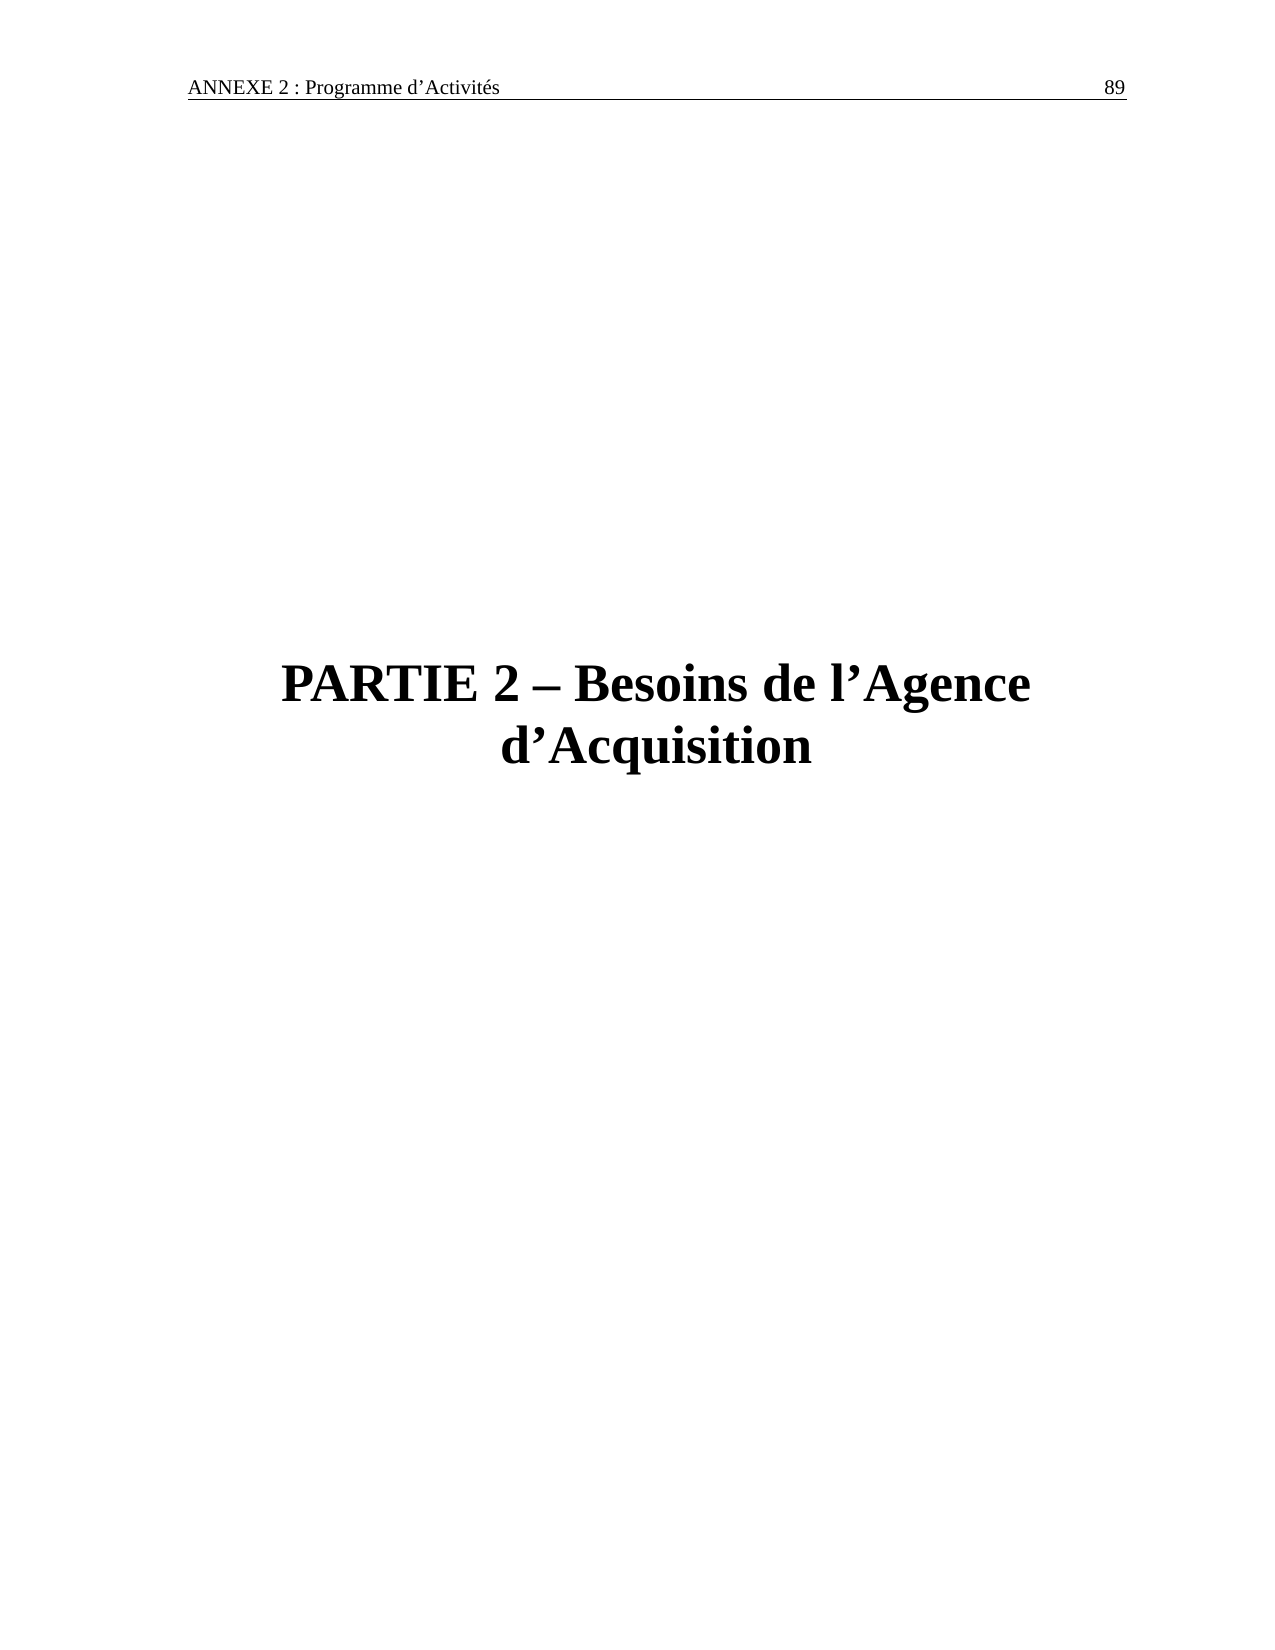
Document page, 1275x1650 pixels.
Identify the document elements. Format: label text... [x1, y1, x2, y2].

text PARTIE 2 – Besoins de l’Agence d’Acquisition [187, 651, 1125, 775]
